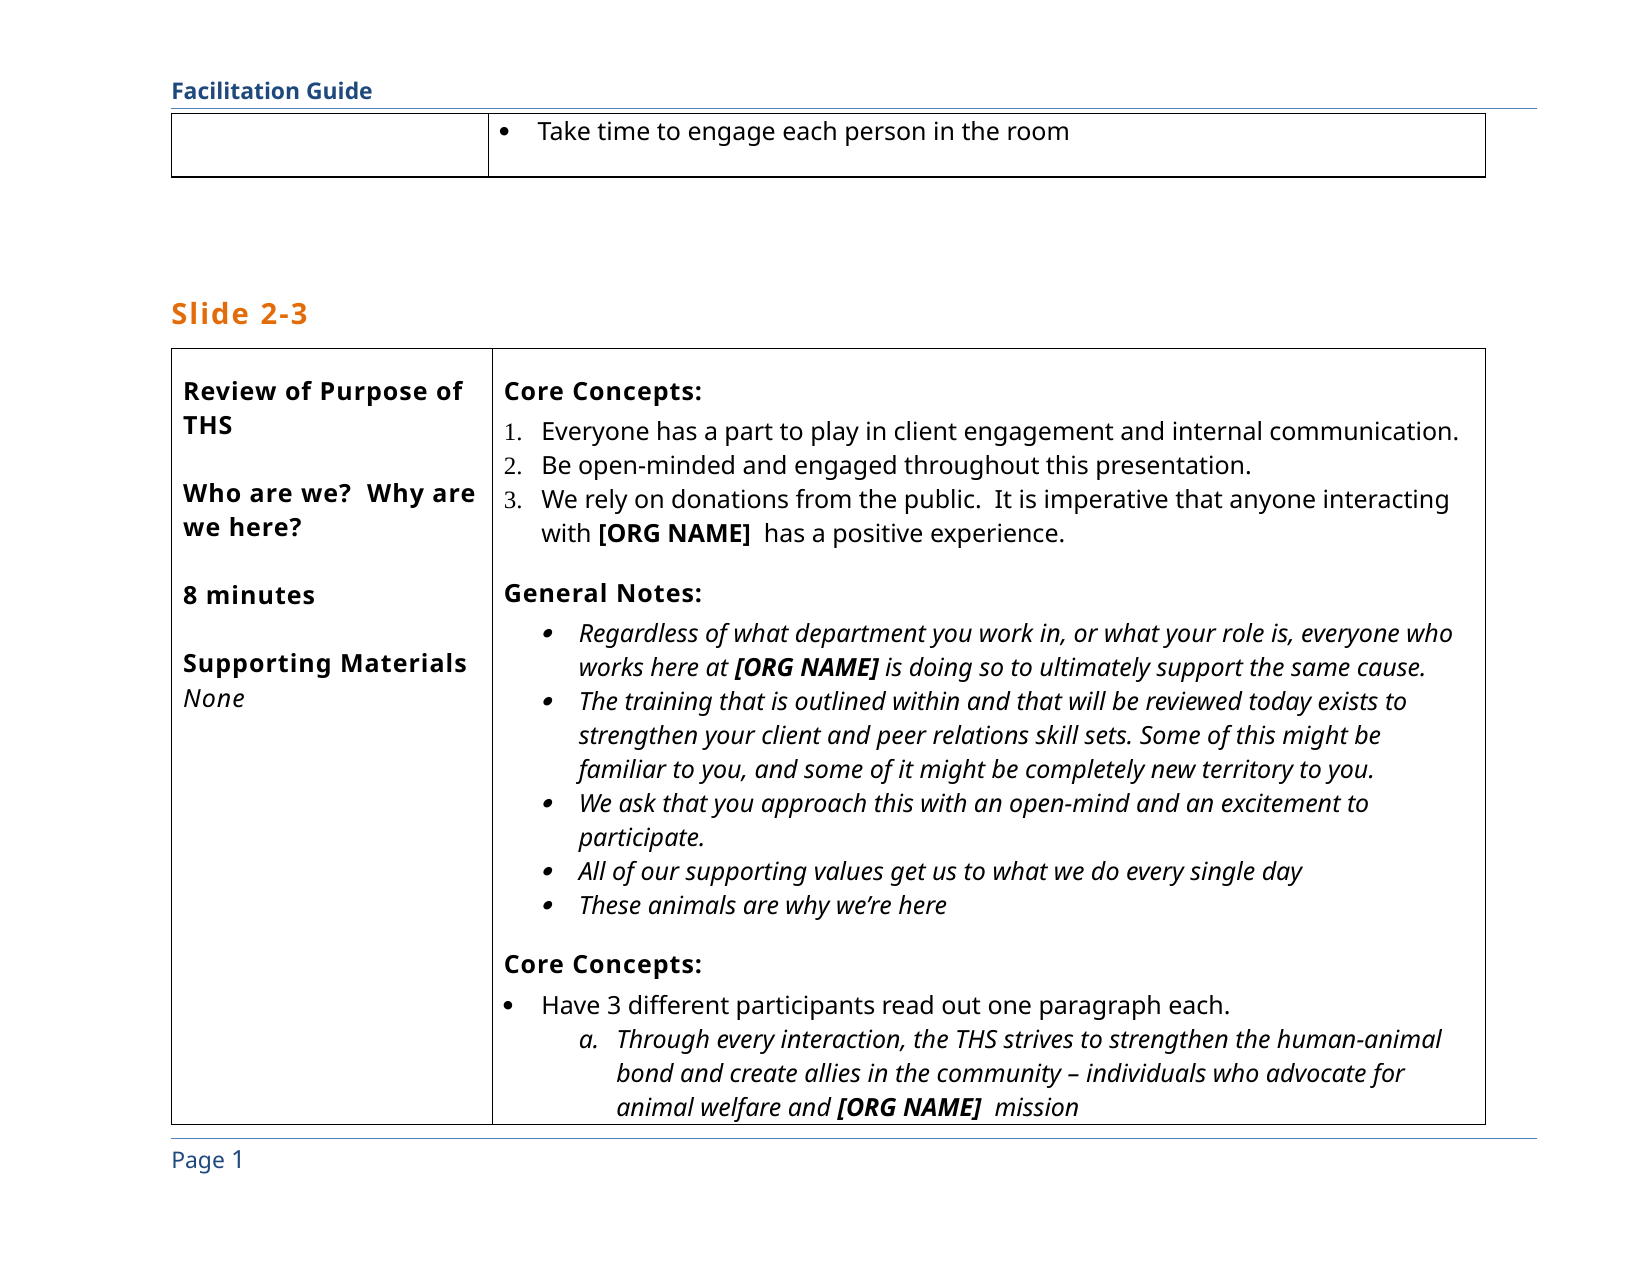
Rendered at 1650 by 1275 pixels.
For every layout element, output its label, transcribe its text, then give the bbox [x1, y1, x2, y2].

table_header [172, 114, 488, 176]
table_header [172, 349, 492, 1124]
subtitle Slide 2-3 [171, 294, 1537, 333]
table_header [489, 114, 1485, 176]
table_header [493, 349, 1485, 1124]
